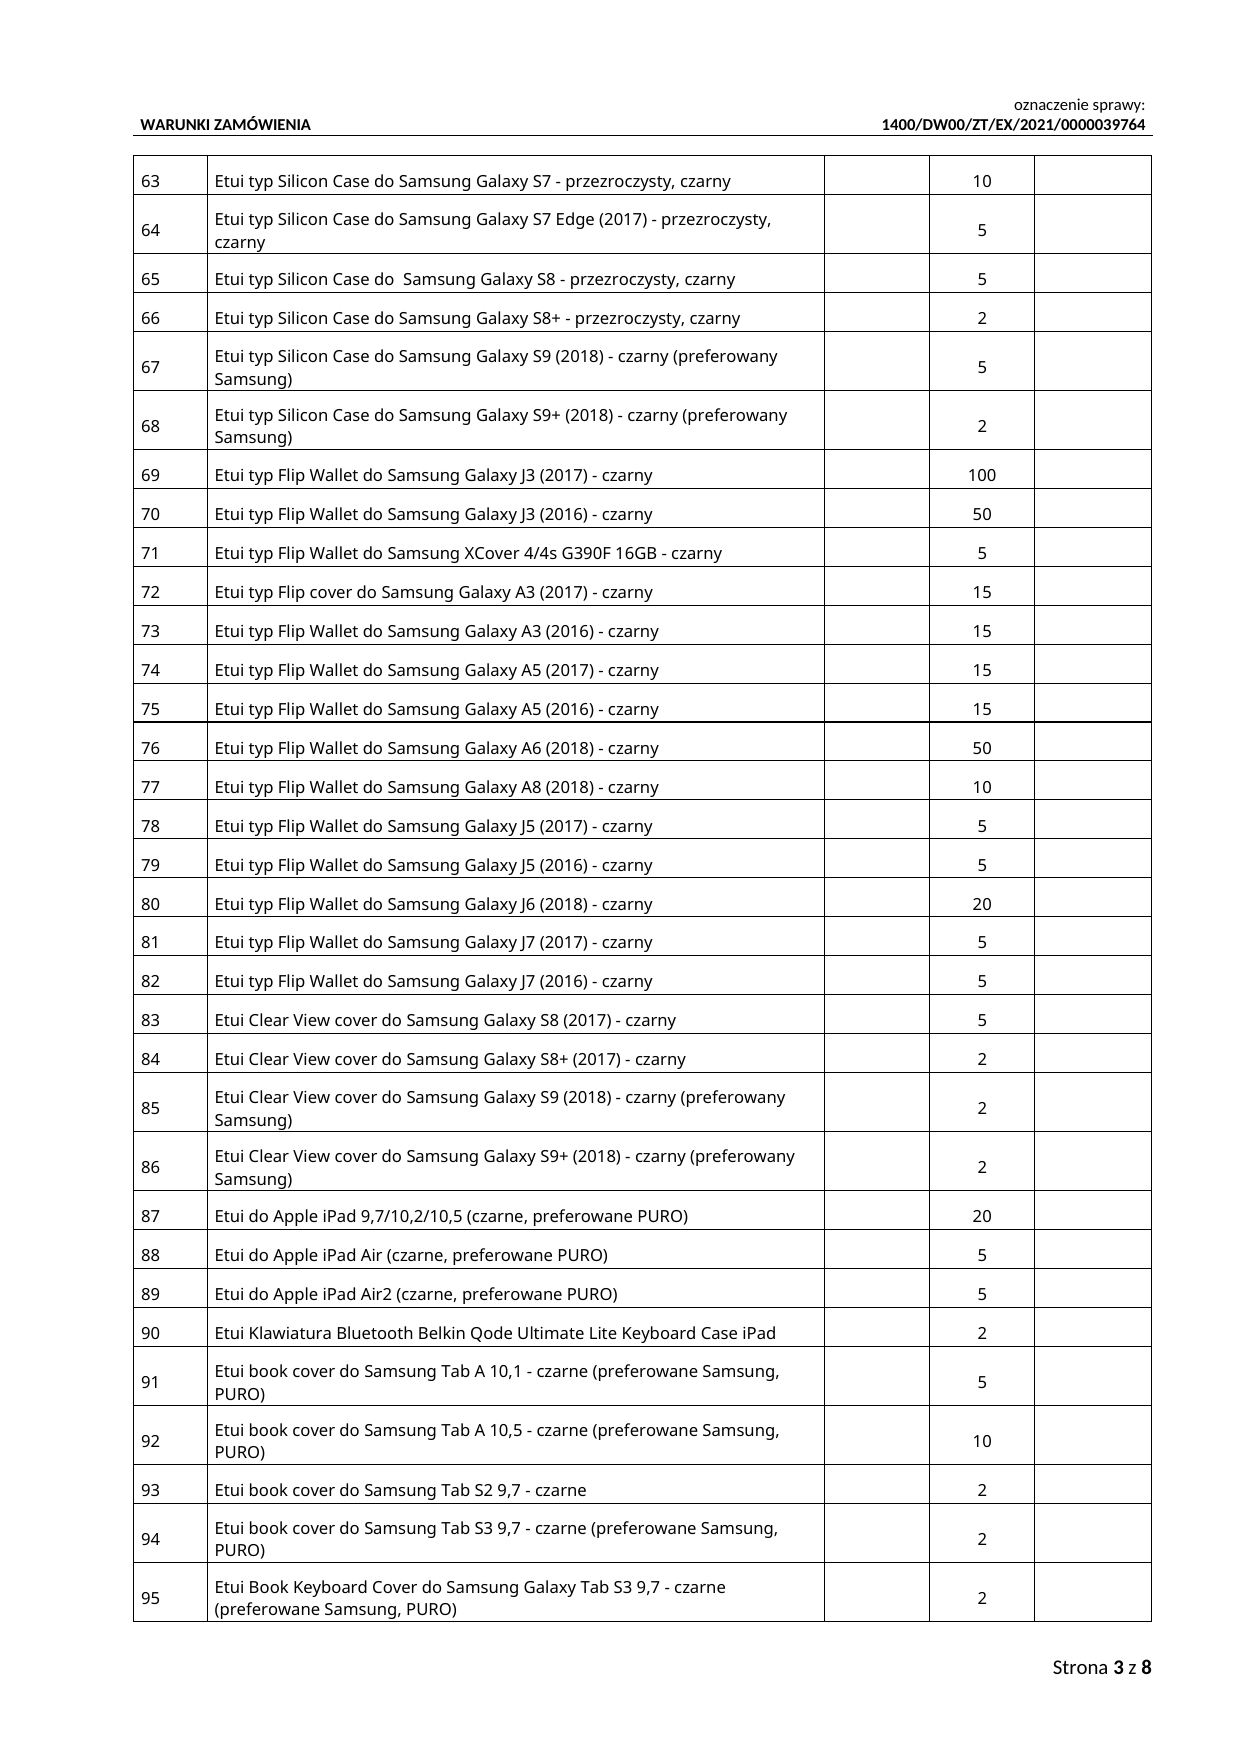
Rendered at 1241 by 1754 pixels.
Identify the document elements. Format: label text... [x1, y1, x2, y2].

table_cell [825, 917, 929, 955]
table_cell [1035, 391, 1151, 449]
table_cell 5 [930, 1269, 1034, 1307]
table_cell 76 [134, 723, 207, 760]
table_cell 5 [930, 254, 1034, 292]
table_cell [1035, 195, 1151, 253]
table_cell 2 [930, 391, 1034, 449]
table_cell [1035, 1465, 1151, 1503]
table_cell 87 [134, 1191, 207, 1229]
table_cell Etui book cover do Samsung Tab S2 9,7 - czarne [208, 1465, 824, 1503]
table_cell [1035, 1073, 1151, 1131]
table_cell [825, 332, 929, 390]
table_cell [825, 800, 929, 838]
table_cell 2 [930, 1563, 1034, 1621]
table_cell [825, 1034, 929, 1072]
table_cell [1035, 332, 1151, 390]
table_cell Etui typ Flip Wallet do Samsung Galaxy J7 (2016) - czarny [208, 956, 824, 994]
table_cell Etui do Apple iPad 9,7/10,2/10,5 (czarne, preferowane PURO) [208, 1191, 824, 1229]
table_cell Etui typ Flip cover do Samsung Galaxy A3 (2017) - czarny [208, 567, 824, 604]
table_cell [825, 254, 929, 292]
table_cell 85 [134, 1073, 207, 1131]
table_cell 15 [930, 606, 1034, 643]
table_cell 80 [134, 878, 207, 916]
table_cell Etui typ Flip Wallet do Samsung Galaxy J7 (2017) - czarny [208, 917, 824, 955]
table_cell [1035, 1230, 1151, 1268]
table_cell Etui typ Flip Wallet do Samsung Galaxy J3 (2017) - czarny [208, 450, 824, 488]
table_cell Etui typ Flip Wallet do Samsung Galaxy J5 (2016) - czarny [208, 839, 824, 877]
table_cell [825, 606, 929, 643]
table_cell 5 [930, 800, 1034, 838]
table_cell [1035, 1347, 1151, 1405]
table_cell [825, 684, 929, 721]
table_cell 50 [930, 723, 1034, 760]
table_cell Etui Clear View cover do Samsung Galaxy S8 (2017) - czarny [208, 995, 824, 1033]
table_cell [825, 878, 929, 916]
table_cell Etui typ Silicon Case do Samsung Galaxy S8+ - przezroczysty, czarny [208, 293, 824, 331]
table_cell 15 [930, 567, 1034, 604]
table_cell [1035, 761, 1151, 799]
table_cell 89 [134, 1269, 207, 1307]
table_cell 88 [134, 1230, 207, 1268]
table_cell Etui Clear View cover do Samsung Galaxy S9 (2018) - czarny (preferowany Samsung) [208, 1073, 824, 1131]
table_cell 10 [930, 761, 1034, 799]
table_cell Etui typ Silicon Case do Samsung Galaxy S7 - przezroczysty, czarny [208, 156, 824, 194]
table_cell 2 [930, 1132, 1034, 1190]
table_cell Etui do Apple iPad Air (czarne, preferowane PURO) [208, 1230, 824, 1268]
table_cell Etui typ Flip Wallet do Samsung Galaxy A8 (2018) - czarny [208, 761, 824, 799]
table_cell Etui Clear View cover do Samsung Galaxy S8+ (2017) - czarny [208, 1034, 824, 1072]
table_cell 95 [134, 1563, 207, 1621]
table_cell [1035, 528, 1151, 566]
table_cell [825, 1073, 929, 1131]
table_cell Etui typ Silicon Case do Samsung Galaxy S9+ (2018) - czarny (preferowany Samsung) [208, 391, 824, 449]
table_cell 73 [134, 606, 207, 643]
table_cell [1035, 567, 1151, 604]
table_cell [825, 293, 929, 331]
table_cell Etui typ Flip Wallet do Samsung XCover 4/4s G390F 16GB - czarny [208, 528, 824, 566]
table_cell 79 [134, 839, 207, 877]
table_cell [1035, 1191, 1151, 1229]
table_cell [825, 1269, 929, 1307]
table_cell [1035, 995, 1151, 1033]
table_cell Etui do Apple iPad Air2 (czarne, preferowane PURO) [208, 1269, 824, 1307]
table_cell 94 [134, 1504, 207, 1562]
table_cell [1035, 489, 1151, 527]
table_cell Etui typ Flip Wallet do Samsung Galaxy A5 (2016) - czarny [208, 684, 824, 721]
table_cell Etui typ Silicon Case do Samsung Galaxy S7 Edge (2017) - przezroczysty, czarny [208, 195, 824, 253]
table_cell 84 [134, 1034, 207, 1072]
table_cell [825, 839, 929, 877]
table_cell [1035, 1308, 1151, 1346]
table_cell [1035, 956, 1151, 994]
table_cell [1035, 254, 1151, 292]
table_cell 72 [134, 567, 207, 604]
table_cell 74 [134, 645, 207, 682]
table_cell [825, 723, 929, 760]
table_cell 2 [930, 1504, 1034, 1562]
table_cell [825, 1191, 929, 1229]
table_cell Etui book cover do Samsung Tab A 10,5 - czarne (preferowane Samsung, PURO) [208, 1406, 824, 1464]
table_cell [825, 1230, 929, 1268]
table_cell Etui book cover do Samsung Tab A 10,1 - czarne (preferowane Samsung, PURO) [208, 1347, 824, 1405]
table_cell 93 [134, 1465, 207, 1503]
table_cell Etui typ Flip Wallet do Samsung Galaxy A5 (2017) - czarny [208, 645, 824, 682]
table_cell [1035, 1563, 1151, 1621]
table_cell Etui typ Flip Wallet do Samsung Galaxy J3 (2016) - czarny [208, 489, 824, 527]
table_cell 91 [134, 1347, 207, 1405]
table_cell [825, 956, 929, 994]
table_cell 82 [134, 956, 207, 994]
table_cell 2 [930, 1308, 1034, 1346]
table_cell 70 [134, 489, 207, 527]
table_cell [1035, 450, 1151, 488]
table_cell Etui book cover do Samsung Tab S3 9,7 - czarne (preferowane Samsung, PURO) [208, 1504, 824, 1562]
table_cell [825, 450, 929, 488]
table_cell 66 [134, 293, 207, 331]
table_cell Etui Klawiatura Bluetooth Belkin Qode Ultimate Lite Keyboard Case iPad [208, 1308, 824, 1346]
table_cell 5 [930, 839, 1034, 877]
table_cell [825, 567, 929, 604]
table_cell [1035, 1504, 1151, 1562]
table_cell [1035, 1034, 1151, 1072]
table_cell 64 [134, 195, 207, 253]
table_cell 5 [930, 1347, 1034, 1405]
table_cell [825, 995, 929, 1033]
table_cell 67 [134, 332, 207, 390]
table_cell Etui typ Silicon Case do Samsung Galaxy S8 - przezroczysty, czarny [208, 254, 824, 292]
table_cell [1035, 645, 1151, 682]
table_cell 63 [134, 156, 207, 194]
table_cell 5 [930, 956, 1034, 994]
table_cell 5 [930, 995, 1034, 1033]
table_cell [825, 1308, 929, 1346]
table_cell 5 [930, 195, 1034, 253]
table_cell [825, 391, 929, 449]
table_cell [1035, 293, 1151, 331]
table_cell [825, 528, 929, 566]
table_cell [1035, 839, 1151, 877]
table_cell 20 [930, 1191, 1034, 1229]
table_cell 10 [930, 1406, 1034, 1464]
table_cell Etui typ Flip Wallet do Samsung Galaxy A6 (2018) - czarny [208, 723, 824, 760]
table_cell 90 [134, 1308, 207, 1346]
table_cell [1035, 606, 1151, 643]
table_cell Etui Clear View cover do Samsung Galaxy S9+ (2018) - czarny (preferowany Samsung) [208, 1132, 824, 1190]
table_cell 92 [134, 1406, 207, 1464]
table_cell [825, 1563, 929, 1621]
table_cell 15 [930, 684, 1034, 721]
table_cell 78 [134, 800, 207, 838]
table_cell [825, 1465, 929, 1503]
table_cell 15 [930, 645, 1034, 682]
table_cell 2 [930, 1034, 1034, 1072]
table_cell 65 [134, 254, 207, 292]
table_cell 50 [930, 489, 1034, 527]
table_cell [825, 489, 929, 527]
table_cell 5 [930, 528, 1034, 566]
table_cell 5 [930, 917, 1034, 955]
table_cell [825, 195, 929, 253]
table_cell 69 [134, 450, 207, 488]
table_cell 86 [134, 1132, 207, 1190]
table_cell [825, 1504, 929, 1562]
table_cell 2 [930, 1465, 1034, 1503]
table_cell [1035, 800, 1151, 838]
table_cell [825, 761, 929, 799]
table_cell 100 [930, 450, 1034, 488]
table_cell [1035, 723, 1151, 760]
table_cell 2 [930, 293, 1034, 331]
table_cell [1035, 1406, 1151, 1464]
table_cell [1035, 1269, 1151, 1307]
table_cell [1035, 917, 1151, 955]
table_cell 83 [134, 995, 207, 1033]
table_cell [1035, 1132, 1151, 1190]
table_cell 71 [134, 528, 207, 566]
table_cell [825, 1132, 929, 1190]
table_cell 10 [930, 156, 1034, 194]
table_cell [825, 1406, 929, 1464]
table_cell Etui typ Flip Wallet do Samsung Galaxy J6 (2018) - czarny [208, 878, 824, 916]
table_cell 75 [134, 684, 207, 721]
table_cell Etui typ Silicon Case do Samsung Galaxy S9 (2018) - czarny (preferowany Samsung) [208, 332, 824, 390]
table_cell [825, 645, 929, 682]
table_cell 2 [930, 1073, 1034, 1131]
table_cell Etui typ Flip Wallet do Samsung Galaxy A3 (2016) - czarny [208, 606, 824, 643]
table_cell Etui Book Keyboard Cover do Samsung Galaxy Tab S3 9,7 - czarne (preferowane Samsung, PURO) [208, 1563, 824, 1621]
table_cell Etui typ Flip Wallet do Samsung Galaxy J5 (2017) - czarny [208, 800, 824, 838]
table_cell 77 [134, 761, 207, 799]
table_cell 20 [930, 878, 1034, 916]
table_cell [825, 1347, 929, 1405]
table_cell [1035, 684, 1151, 721]
table_cell 5 [930, 1230, 1034, 1268]
table_cell [1035, 878, 1151, 916]
table_cell 68 [134, 391, 207, 449]
table_cell [1035, 156, 1151, 194]
table_cell 5 [930, 332, 1034, 390]
table_cell [825, 156, 929, 194]
table_cell 81 [134, 917, 207, 955]
